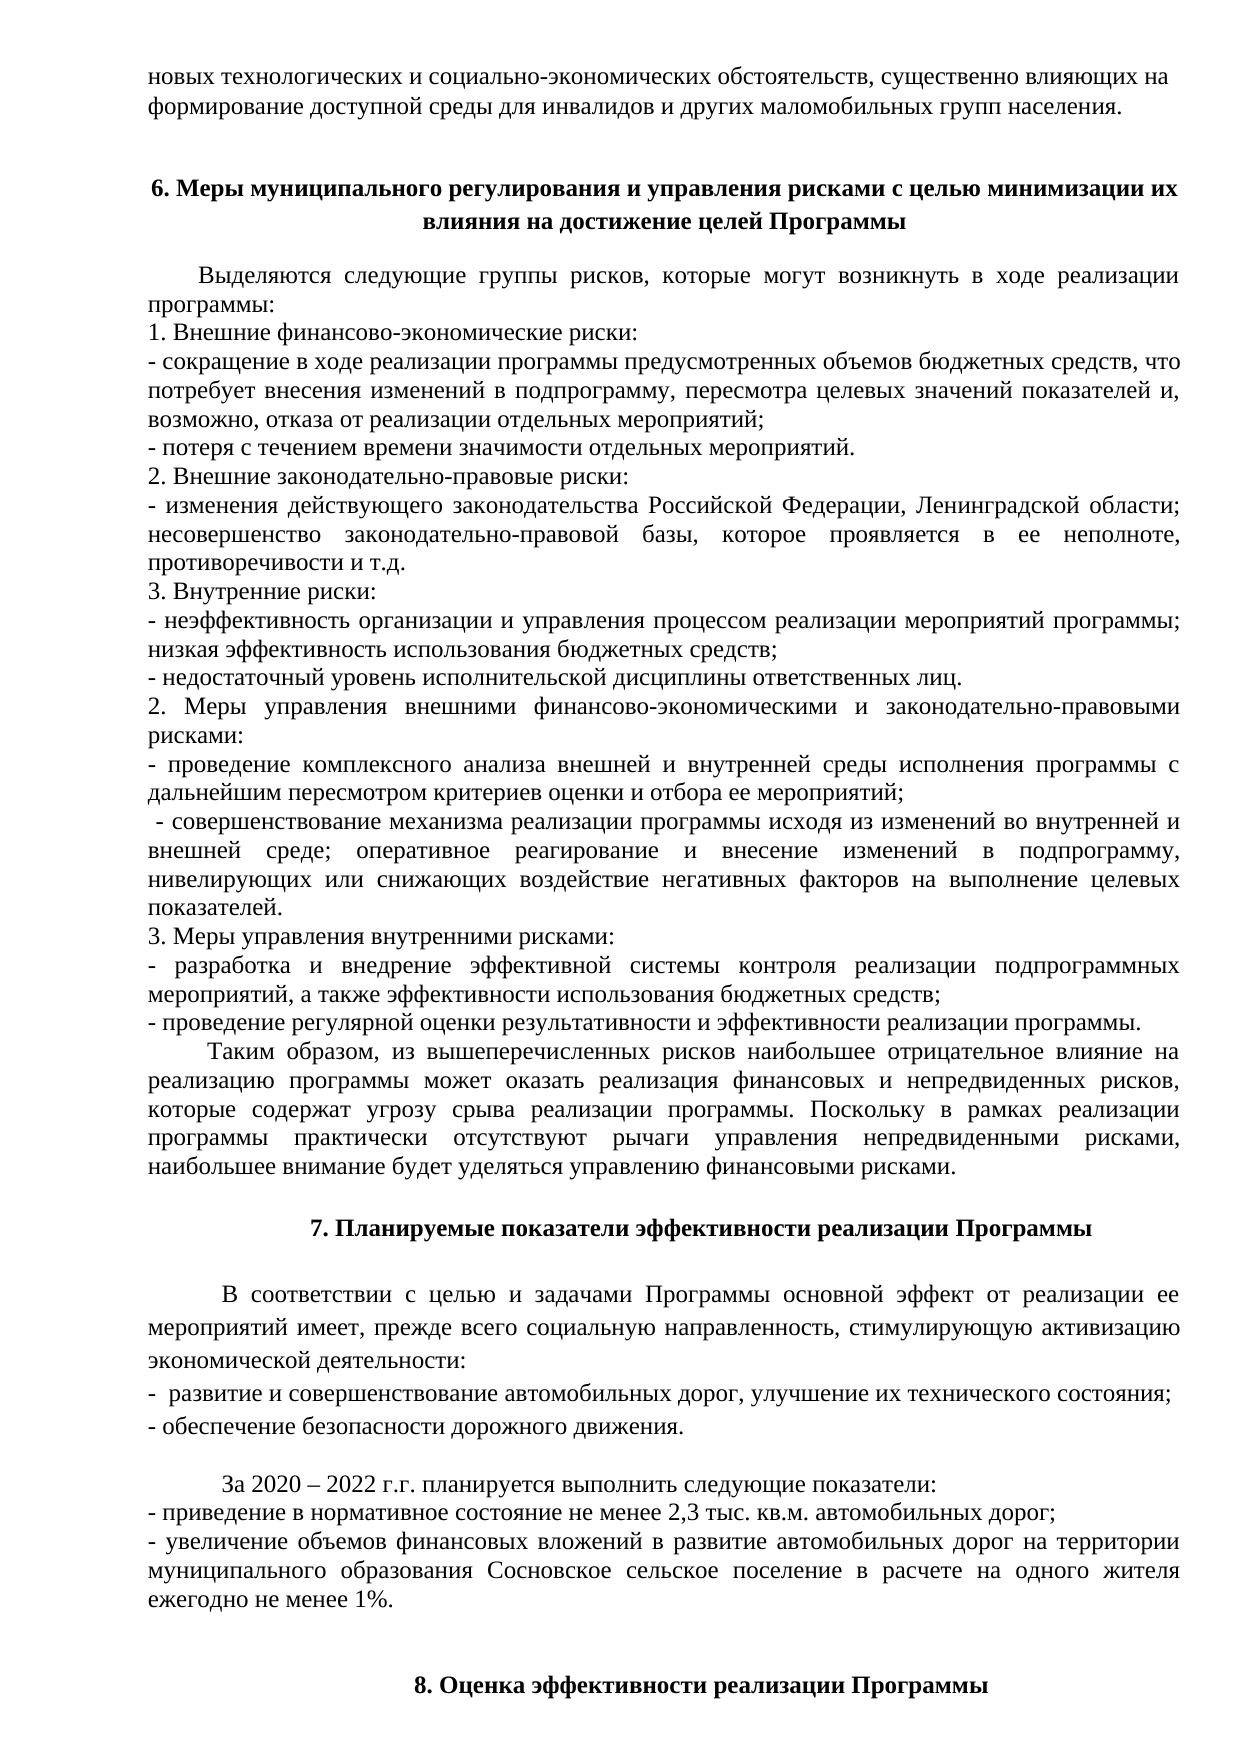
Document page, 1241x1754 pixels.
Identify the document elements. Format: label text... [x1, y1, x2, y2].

text 2. Меры управления внешними финансово-экономическими и законодательно-правовыми рисками: [148, 691, 1181, 749]
text 3. Меры управления внутренними рисками: [148, 921, 1181, 950]
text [148, 59, 1181, 120]
text Таким образом, из вышеперечисленных рисков наибольшее отрицательное влияние на реализацию программы может оказать реализация финансовых и непредвиденных рисков, которые содержат угрозу срыва реализации программы. Поскольку в рамках реализации программы практически отсутствуют рычаги управления непредвиденными рисками, наибольшее внимание будет уделяться управлению финансовыми рисками. [148, 1036, 1181, 1180]
text - совершенствование механизма реализации программы исходя из изменений во внутренней и внешней среде; оперативное реагирование и внесение изменений в подпрограмму, нивелирующих или снижающих воздействие негативных факторов на выполнение целевых показателей. [148, 806, 1181, 921]
text - разработка и внедрение эффективной системы контроля реализации подпрограммных мероприятий, а также эффективности использования бюджетных средств; [148, 950, 1181, 1007]
text В соответствии с целью и задачами Программы основной эффект от реализации ее мероприятий имеет, прежде всего социальную направленность, стимулирующую активизацию экономической деятельности: [148, 1279, 1181, 1374]
text - недостаточный уровень исполнительской дисциплины ответственных лиц. [148, 662, 1181, 691]
text 3. Внутренние риски: [148, 576, 1181, 605]
text 2. Внешние законодательно-правовые риски: [148, 461, 1181, 490]
text - проведение комплексного анализа внешней и внутренней среды исполнения программы с дальнейшим пересмотром критериев оценки и отбора ее мероприятий; [148, 749, 1181, 806]
text 7. Планируемые показатели эффективности реализации Программы [148, 1213, 1181, 1242]
text - увеличение объемов финансовых вложений в развитие автомобильных дорог на территории муниципального образования Сосновское сельское поселение в расчете на одного жителя ежегодно не менее 1%. [148, 1526, 1181, 1612]
text За 2020 – 2022 г.г. планируется выполнить следующие показатели: [148, 1469, 1181, 1497]
text - развитие и совершенствование автомобильных дорог, улучшение их технического состояния; [148, 1378, 1181, 1407]
text - изменения действующего законодательства Российской Федерации, Ленинградской области; несовершенство законодательно-правовой базы, которое проявляется в ее неполноте, противоречивости и т.д. [148, 490, 1181, 576]
text 6. Меры муниципального регулирования и управления рисками с целью минимизации их влияния на достижение целей Программы [148, 173, 1181, 235]
text - неэффективность организации и управления процессом реализации мероприятий программы; низкая эффективность использования бюджетных средств; [148, 605, 1181, 662]
text - проведение регулярной оценки результативности и эффективности реализации программы. [148, 1007, 1181, 1036]
text 1. Внешние финансово-экономические риски: [148, 317, 1181, 346]
text - обеспечение безопасности дорожного движения. [148, 1411, 1181, 1440]
text - потеря с течением времени значимости отдельных мероприятий. [148, 432, 1181, 461]
text 8. Оценка эффективности реализации Программы [148, 1670, 1181, 1699]
text Выделяются следующие группы рисков, которые могут возникнуть в ходе реализации программы: [148, 260, 1181, 317]
text - сокращение в ходе реализации программы предусмотренных объемов бюджетных средств, что потребует внесения изменений в подпрограмму, пересмотра целевых значений показателей и, возможно, отказа от реализации отдельных мероприятий; [148, 346, 1181, 432]
text - приведение в нормативное состояние не менее 2,3 тыс. кв.м. автомобильных дорог; [148, 1497, 1181, 1526]
